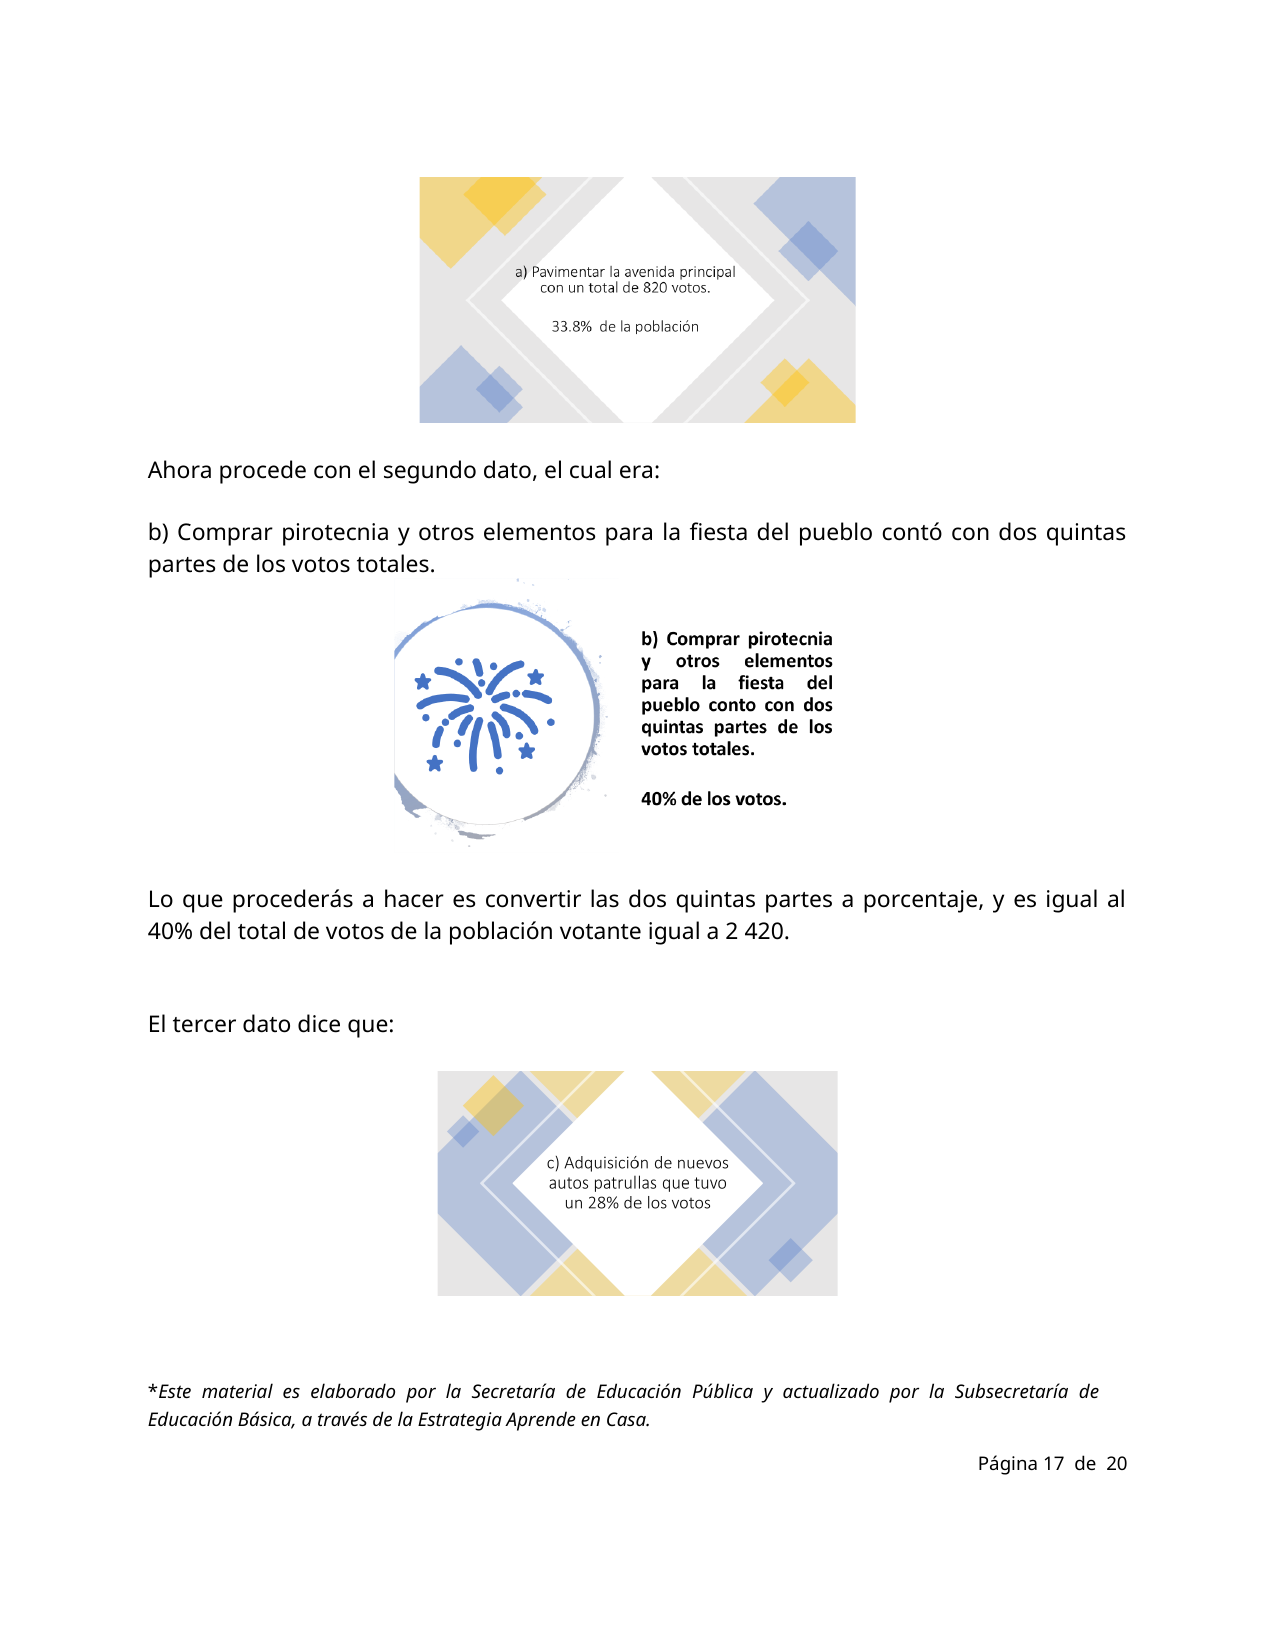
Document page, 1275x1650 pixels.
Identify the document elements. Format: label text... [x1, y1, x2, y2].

text b) Comprar pirotecnia y otros elementos para la fiesta del pueblo contó con dos quintas partes de los votos totales. [148, 516, 1127, 579]
picture [394, 578, 881, 853]
picture [437, 1071, 838, 1296]
text Lo que procederás a hacer es convertir las dos quintas partes a porcentaje, y es igual al 40% del total de votos de la población votante igual a 2 420. [148, 883, 1127, 946]
text El tercer dato dice que: [148, 1008, 1127, 1040]
picture [419, 177, 856, 423]
text Ahora procede con el segundo dato, el cual era: [148, 454, 1127, 485]
